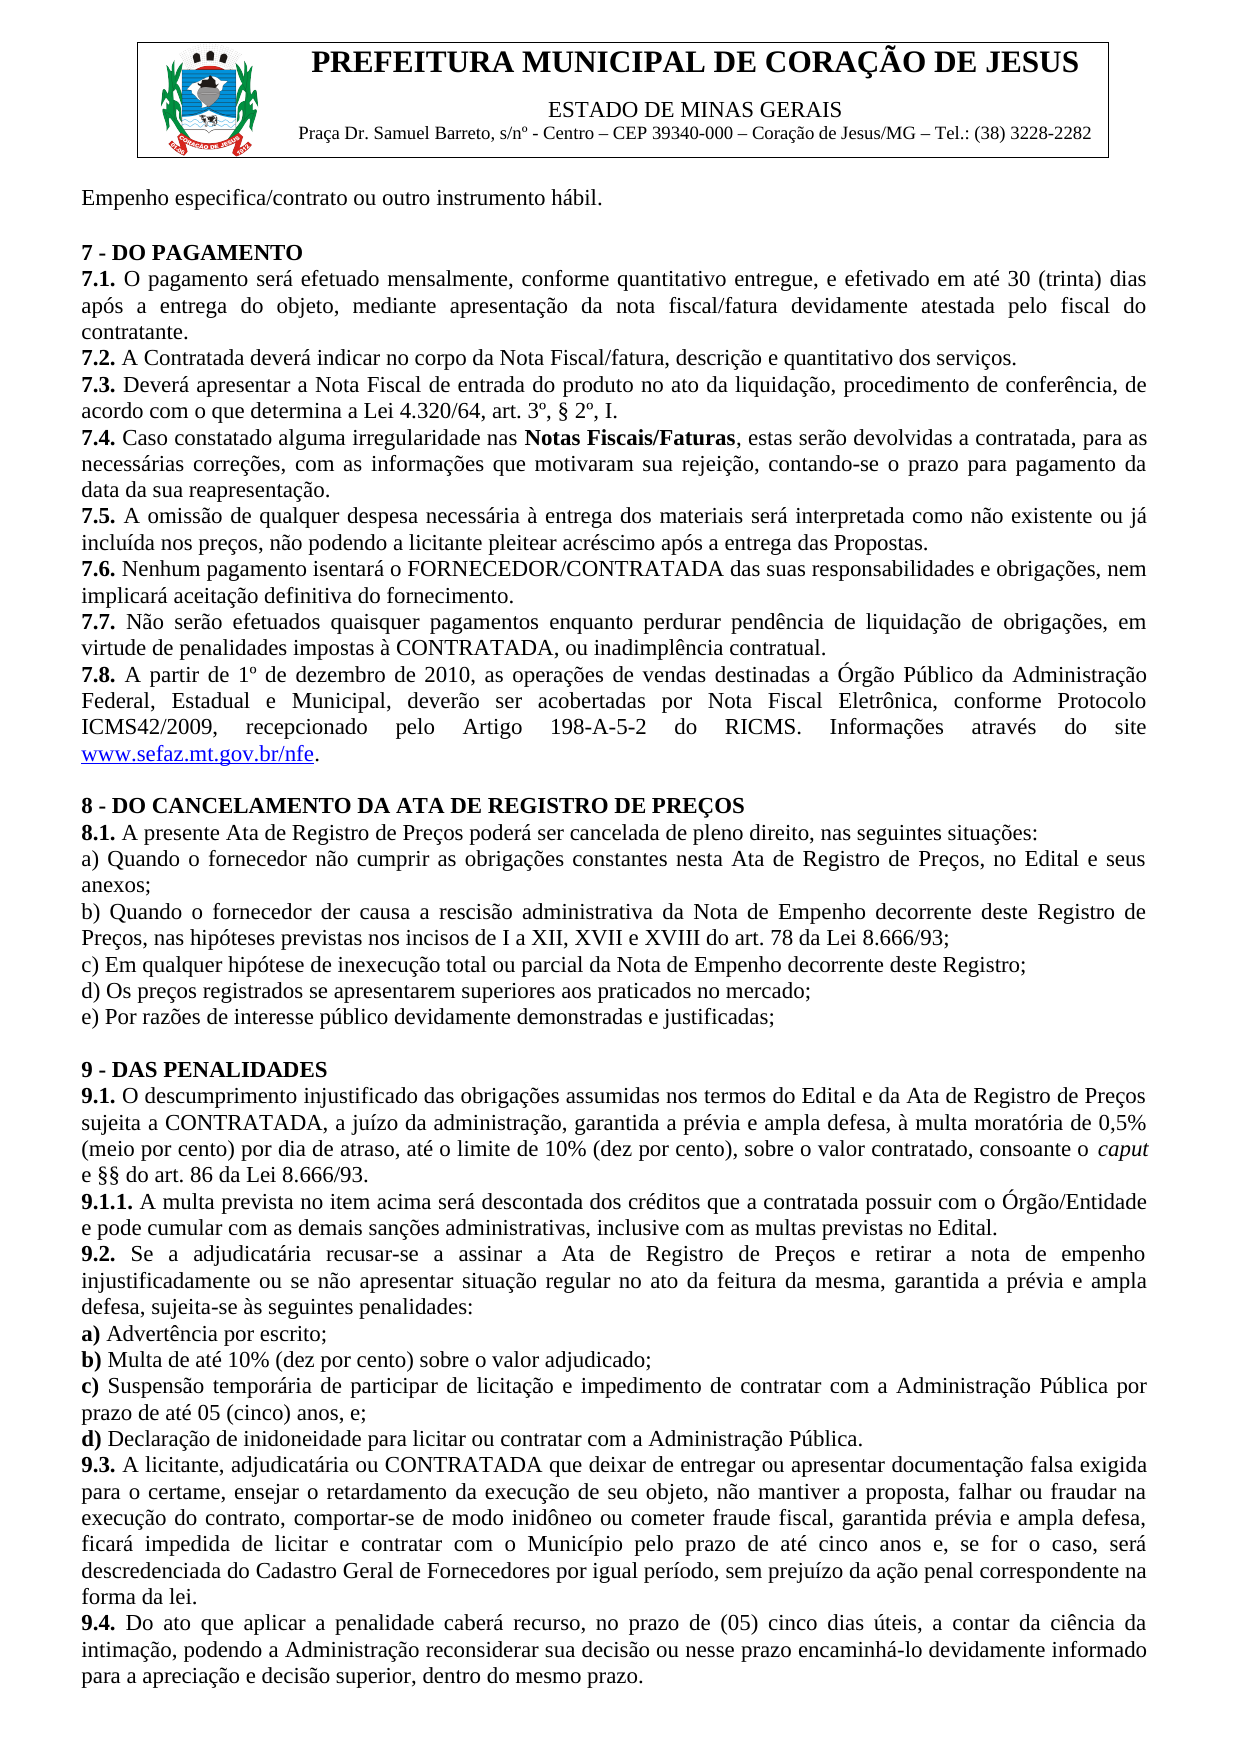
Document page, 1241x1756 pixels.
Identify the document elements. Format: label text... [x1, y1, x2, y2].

text d) Os preços registrados se apresentarem superiores aos praticados no mercado; [81, 977, 1148, 1003]
text 7.3. Deverá apresentar a Nota Fiscal de entrada do produto no ato da liquidação, procedimento de conferência, de acordo com o que determina a Lei 4.320/64, art. 3º, § 2º, I. [81, 371, 1148, 423]
text 9.1.1. A multa prevista no item acima será descontada dos créditos que a contratada possuir com o Órgão/Entidade e pode cumular com as demais sanções administrativas, inclusive com as multas previstas no Edital. [81, 1188, 1148, 1241]
text 7.5. A omissão de qualquer despesa necessária à entrega dos materiais será interpretada como não existente ou já incluída nos preços, não podendo a licitante pleitear acréscimo após a entrega das Propostas. [81, 503, 1148, 555]
text d) Declaração de inidoneidade para licitar ou contratar com a Administração Pública. [81, 1425, 1148, 1451]
text 7.4. Caso constatado alguma irregularidade nas Notas Fiscais/Faturas, estas serão devolvidas a contratada, para as necessárias correções, com as informações que motivaram sua rejeição, contando-se o prazo para pagamento da data da sua reapresentação. [81, 423, 1148, 503]
text 7 - DO PAGAMENTO [81, 239, 1148, 265]
text b) Multa de até 10% (dez por cento) sobre o valor adjudicado; [81, 1346, 1148, 1372]
text 9.2. Se a adjudicatária recusar-se a assinar a Ata de Registro de Preços e retirar a nota de empenho injustificadamente ou se não apresentar situação regular no ato da feitura da mesma, garantida a prévia e ampla defesa, sujeita-se às seguintes penalidades: [81, 1241, 1148, 1319]
text 7.7. Não serão efetuados quaisquer pagamentos enquanto perdurar pendência de liquidação de obrigações, em virtude de penalidades impostas à CONTRATADA, ou inadimplência contratual. [81, 608, 1148, 661]
text 8.1. A presente Ata de Registro de Preços poderá ser cancelada de pleno direito, nas seguintes situações: [81, 819, 1148, 845]
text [81, 184, 1148, 210]
text 9 - DAS PENALIDADES [81, 1056, 1148, 1082]
text c) Suspensão temporária de participar de licitação e impedimento de contratar com a Administração Pública por prazo de até 05 (cinco) anos, e; [81, 1372, 1148, 1425]
text 7.8. A partir de 1º de dezembro de 2010, as operações de vendas destinadas a Órgão Público da Administração Federal, Estadual e Municipal, deverão ser acobertadas por Nota Fiscal Eletrônica, conforme Protocolo ICMS42/2009, recepcionado pelo Artigo 198-A-5-2 do RICMS. Informações através do site www.sefaz.mt.gov.br/nfe. [81, 661, 1148, 766]
text e) Por razões de interesse público devidamente demonstradas e justificadas; [81, 1003, 1148, 1030]
text b) Quando o fornecedor der causa a rescisão administrativa da Nota de Empenho decorrente deste Registro de Preços, nas hipóteses previstas nos incisos de I a XII, XVII e XVIII do art. 78 da Lei 8.666/93; [81, 898, 1148, 951]
text 9.3. A licitante, adjudicatária ou CONTRATADA que deixar de entregar ou apresentar documentação falsa exigida para o certame, ensejar o retardamento da execução de seu objeto, não mantiver a proposta, falhar ou fraudar na execução do contrato, comportar-se de modo inidôneo ou cometer fraude fiscal, garantida prévia e ampla defesa, ficará impedida de licitar e contratar com o Município pelo prazo de até cinco anos e, se for o caso, será descredenciada do Cadastro Geral de Fornecedores por igual período, sem prejuízo da ação penal correspondente na forma da lei. [81, 1451, 1148, 1609]
text a) Quando o fornecedor não cumprir as obrigações constantes nesta Ata de Registro de Preços, no Edital e seus anexos; [81, 845, 1148, 898]
text 9.1. O descumprimento injustificado das obrigações assumidas nos termos do Edital e da Ata de Registro de Preços sujeita a CONTRATADA, a juízo da administração, garantida a prévia e ampla defesa, à multa moratória de 0,5% (meio por cento) por dia de atraso, até o limite de 10% (dez por cento), sobre o valor contratado, consoante o caput e §§ do art. 86 da Lei 8.666/93. [81, 1082, 1148, 1188]
text c) Em qualquer hipótese de inexecução total ou parcial da Nota de Empenho decorrente deste Registro; [81, 951, 1148, 977]
text 8 - DO CANCELAMENTO DA ATA DE REGISTRO DE PREÇOS [81, 792, 1148, 819]
text 7.6. Nenhum pagamento isentará o FORNECEDOR/CONTRATADA das suas responsabilidades e obrigações, nem implicará aceitação definitiva do fornecimento. [81, 555, 1148, 608]
text 7.2. A Contratada deverá indicar no corpo da Nota Fiscal/fatura, descrição e quantitativo dos serviços. [81, 344, 1148, 371]
text 7.1. O pagamento será efetuado mensalmente, conforme quantitativo entregue, e efetivado em até 30 (trinta) dias após a entrega do objeto, mediante apresentação da nota fiscal/fatura devidamente atestada pelo fiscal do contratante. [81, 265, 1148, 344]
text 9.4. Do ato que aplicar a penalidade caberá recurso, no prazo de (05) cinco dias úteis, a contar da ciência da intimação, podendo a Administração reconsiderar sua decisão ou nesse prazo encaminhá-lo devidamente informado para a apreciação e decisão superior, dentro do mesmo prazo. [81, 1609, 1148, 1688]
text a) Advertência por escrito; [81, 1319, 1148, 1346]
